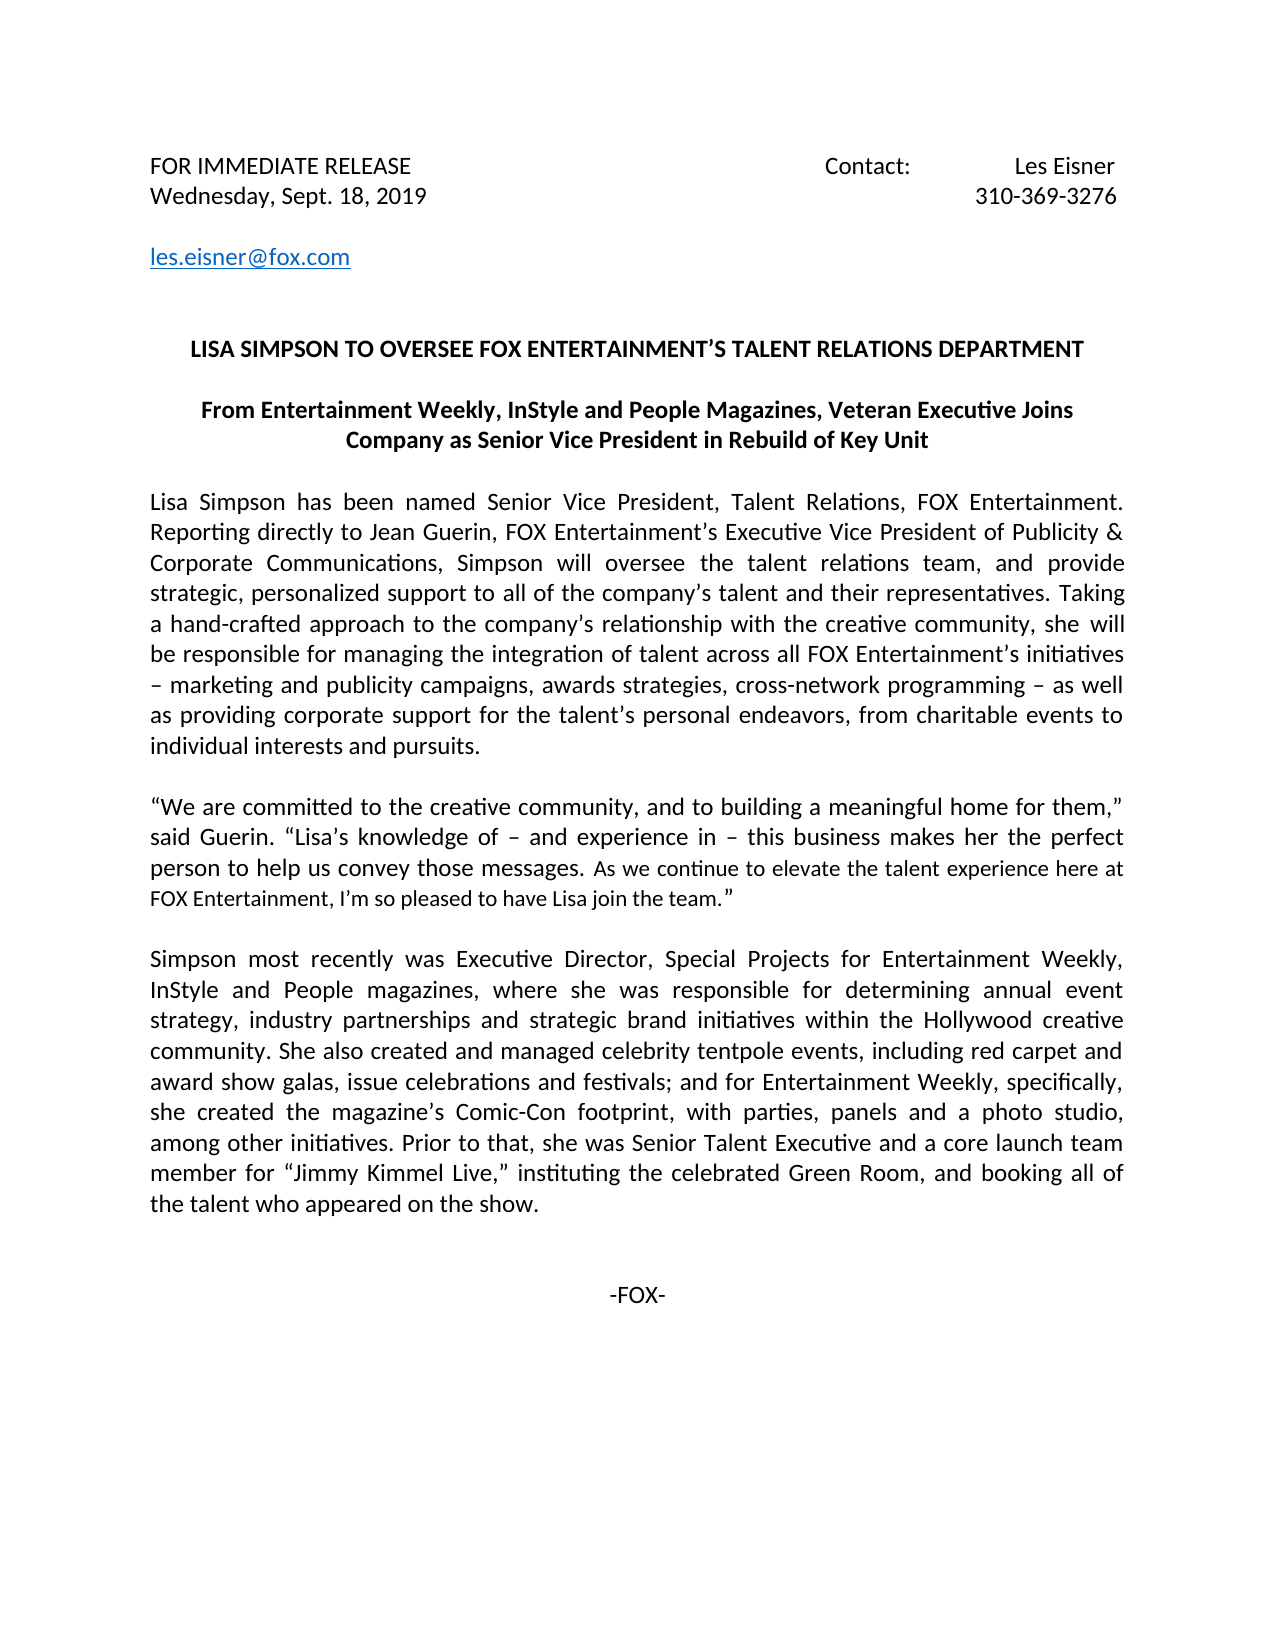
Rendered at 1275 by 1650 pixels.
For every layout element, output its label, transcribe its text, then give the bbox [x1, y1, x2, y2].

text Wednesday, Sept. 18, 2019 310-369-3276 les.eisner@fox.com [150, 181, 1125, 272]
text Simpson most recently was Executive Director, Special Projects for Entertainment Weekly, InStyle and People magazines, where she was responsible for determining annual event strategy, industry partnerships and strategic brand initiatives within the Hollywood creative community. She also created and managed celebrity tentpole events, including red carpet and award show galas, issue celebrations and festivals; and for Entertainment Weekly, specifically, she created the magazine’s Comic-Con footprint, with parties, panels and a photo studio, among other initiatives. Prior to that, she was Senior Talent Executive and a core launch team member for “Jimmy Kimmel Live,” instituting the celebrated Green Room, and booking all of the talent who appeared on the show. [150, 943, 1125, 1218]
text -FOX- [150, 1279, 1125, 1310]
text FOR IMMEDIATE RELEASE Contact: Les Eisner [150, 150, 1125, 181]
text LISA SIMPSON TO OVERSEE FOX ENTERTAINMENT’S TALENT RELATIONS DEPARTMENT [150, 333, 1125, 364]
text “We are committed to the creative community, and to building a meaningful home for them,” said Guerin. “Lisa’s knowledge of – and experience in – this business makes her the perfect person to help us convey those messages. As we continue to elevate the talent experience here at FOX Entertainment, I’m so pleased to have Lisa join the team.” [150, 791, 1125, 913]
subtitle Lisa Simpson has been named Senior Vice President, Talent Relations, FOX Entertainment. Reporting directly to Jean Guerin, FOX Entertainment’s Executive Vice President of Publicity & Corporate Communications, Simpson will oversee the talent relations team, and provide strategic, personalized support to all of the company’s talent and their representatives. Taking a hand-crafted approach to the company’s relationship with the creative community, she will be responsible for managing the integration of talent across all FOX Entertainment’s initiatives – marketing and publicity campaigns, awards strategies, cross-network programming – as well as providing corporate support for the talent’s personal endeavors, from charitable events to individual interests and pursuits. [150, 486, 1125, 760]
text From Entertainment Weekly, InStyle and People Magazines, Veteran Executive Joins Company as Senior Vice President in Rebuild of Key Unit [150, 394, 1125, 455]
